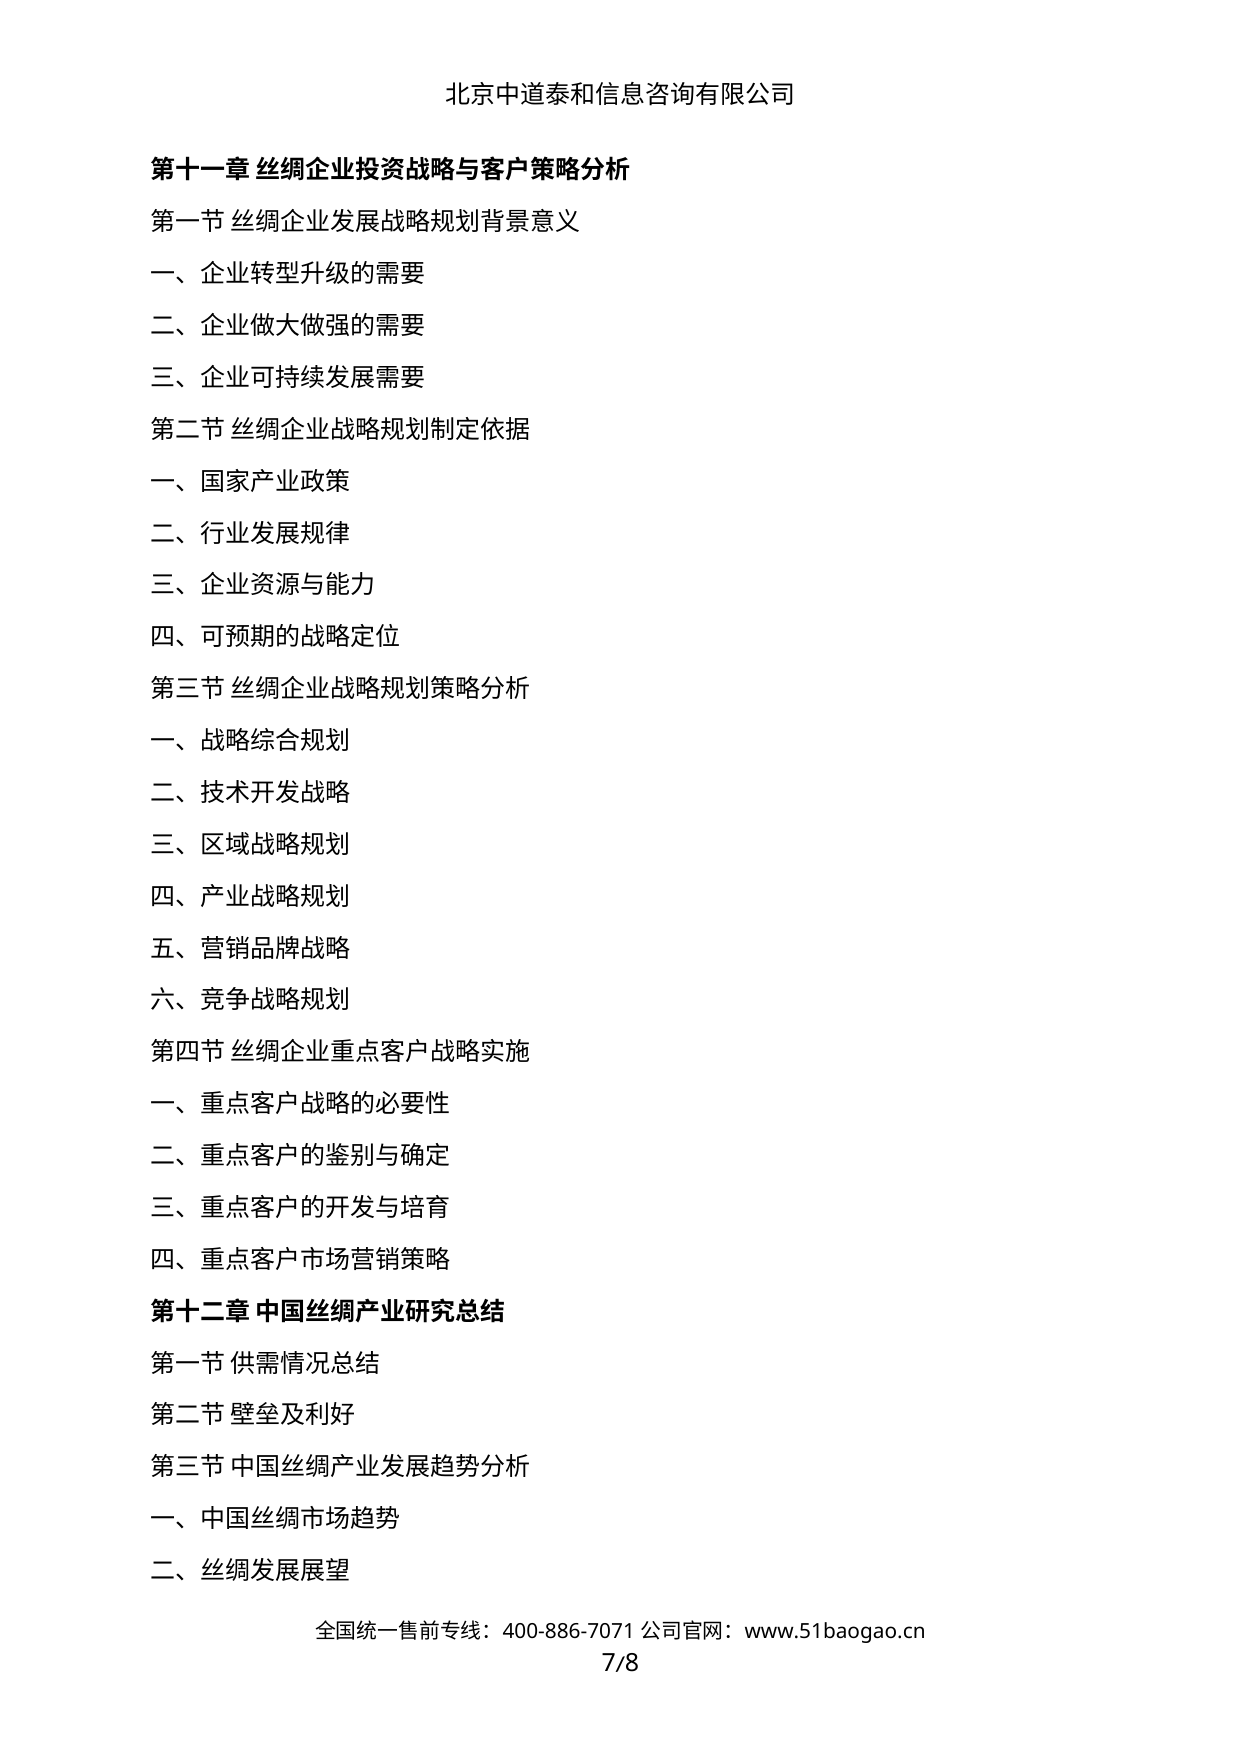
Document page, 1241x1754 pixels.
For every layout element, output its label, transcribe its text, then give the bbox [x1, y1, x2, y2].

text 第二节 壁垒及利好 [150, 1395, 1090, 1431]
text 三、重点客户的开发与培育 [150, 1187, 1090, 1224]
text 四、重点客户市场营销策略 [150, 1239, 1090, 1276]
text 二、企业做大做强的需要 [150, 306, 1090, 342]
text 一、重点客户战略的必要性 [150, 1084, 1090, 1120]
text 二、技术开发战略 [150, 772, 1090, 809]
text 一、国家产业政策 [150, 461, 1090, 497]
text 三、企业资源与能力 [150, 565, 1090, 601]
text 六、竞争战略规划 [150, 980, 1090, 1016]
text 第十二章 中国丝绸产业研究总结 [150, 1291, 1090, 1327]
text 第十一章 丝绸企业投资战略与客户策略分析 [150, 150, 1090, 186]
text 一、企业转型升级的需要 [150, 254, 1090, 290]
text 一、战略综合规划 [150, 721, 1090, 757]
text 一、中国丝绸市场趋势 [150, 1499, 1090, 1535]
text 二、行业发展规律 [150, 513, 1090, 549]
text 第三节 中国丝绸产业发展趋势分析 [150, 1447, 1090, 1483]
text 三、企业可持续发展需要 [150, 357, 1090, 394]
text 第一节 供需情况总结 [150, 1343, 1090, 1379]
text 四、产业战略规划 [150, 876, 1090, 912]
text 四、可预期的战略定位 [150, 617, 1090, 653]
text 三、区域战略规划 [150, 824, 1090, 861]
text 二、丝绸发展展望 [150, 1551, 1090, 1587]
text 第四节 丝绸企业重点客户战略实施 [150, 1032, 1090, 1068]
text 二、重点客户的鉴别与确定 [150, 1136, 1090, 1172]
text 第二节 丝绸企业战略规划制定依据 [150, 409, 1090, 446]
text 五、营销品牌战略 [150, 928, 1090, 964]
text 第三节 丝绸企业战略规划策略分析 [150, 669, 1090, 705]
text 第一节 丝绸企业发展战略规划背景意义 [150, 202, 1090, 238]
